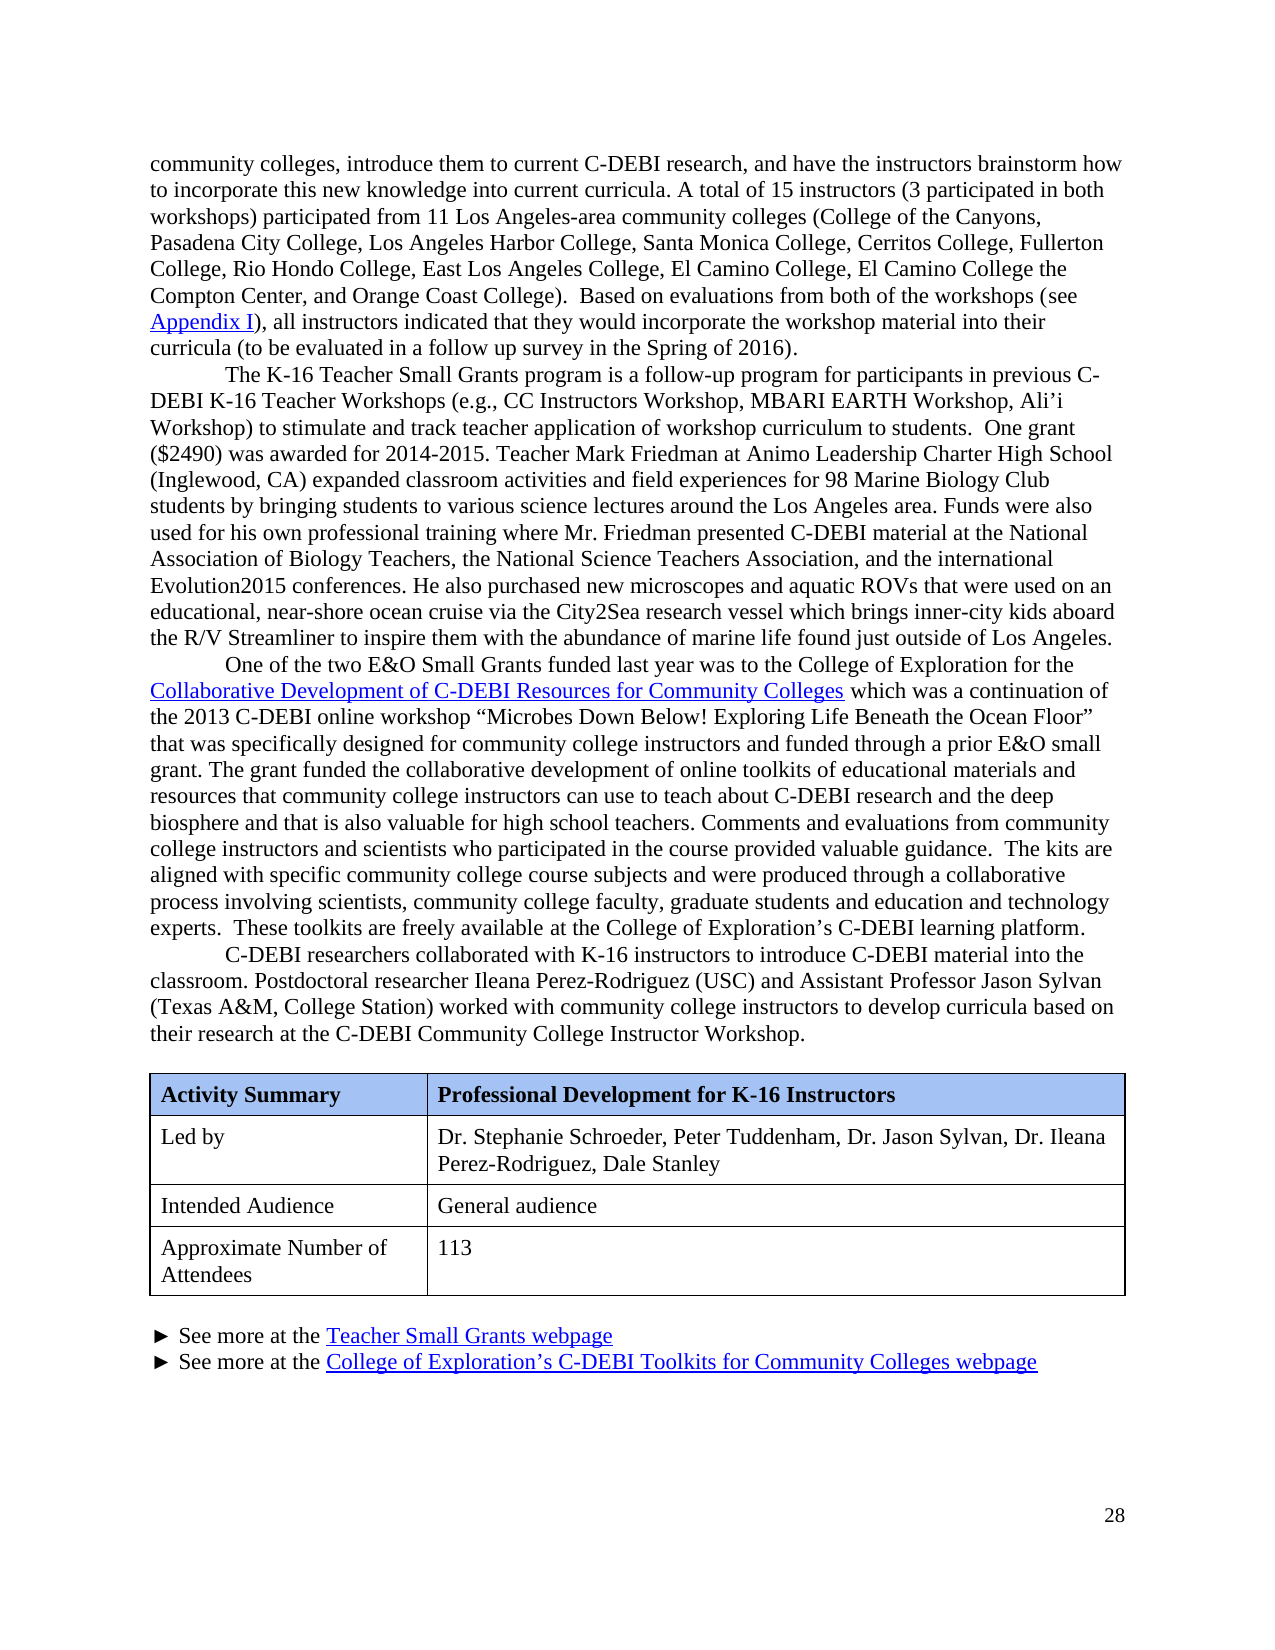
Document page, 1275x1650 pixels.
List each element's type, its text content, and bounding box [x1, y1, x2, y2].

table_header Professional Development for K-16 Instructors [428, 1074, 1124, 1115]
table_cell Dr. Stephanie Schroeder, Peter Tuddenham, Dr. Jason Sylvan, Dr. Ileana Perez-Rodriguez, Dale Stanley [428, 1116, 1124, 1183]
table_cell General audience [428, 1185, 1124, 1226]
text C-DEBI researchers collaborated with K-16 instructors to introduce C-DEBI material into the classroom. Postdoctoral researcher Ileana Perez-Rodriguez (USC) and Assistant Professor Jason Sylvan (Texas A&M, College Station) worked with community college instructors to develop curricula based on their research at the C-DEBI Community College Instructor Workshop. [150, 941, 1125, 1046]
table_cell Intended Audience [151, 1185, 427, 1226]
text One of the two E&O Small Grants funded last year was to the College of Exploration for the Collaborative Development of C-DEBI Resources for Community Colleges which was a continuation of the 2013 C-DEBI online workshop “Microbes Down Below! Exploring Life Beneath the Ocean Floor” that was specifically designed for community college instructors and funded through a prior E&O small grant. The grant funded the collaborative development of online toolkits of educational materials and resources that community college instructors can use to teach about C-DEBI research and the deep biosphere and that is also valuable for high school teachers. Comments and evaluations from community college instructors and scientists who participated in the course provided valuable guidance. The kits are aligned with specific community college course subjects and were produced through a collaborative process involving scientists, community college faculty, graduate students and education and technology experts. These toolkits are freely available at the College of Exploration’s C-DEBI learning platform. [150, 651, 1125, 941]
text The K-16 Teacher Small Grants program is a follow-up program for participants in previous C-DEBI K-16 Teacher Workshops (e.g., CC Instructors Workshop, MBARI EARTH Workshop, Ali’i Workshop) to stimulate and track teacher application of workshop curriculum to students. One grant ($2490) was awarded for 2014-2015. Teacher Mark Friedman at Animo Leadership Charter High School (Inglewood, CA) expanded classroom activities and field experiences for 98 Marine Biology Club students by bringing students to various science lectures around the Los Angeles area. Funds were also used for his own professional training where Mr. Friedman presented C-DEBI material at the National Association of Biology Teachers, the National Science Teachers Association, and the international Evolution2015 conferences. He also purchased new microscopes and aquatic ROVs that were used on an educational, near-shore ocean cruise via the City2Sea research vessel which brings inner-city kids aboard the R/V Streamliner to inspire them with the abundance of marine life found just outside of Los Angeles. [150, 361, 1125, 651]
table_cell 113 [428, 1227, 1124, 1295]
subtitle ► See more at the Teacher Small Grants webpage [150, 1322, 1125, 1348]
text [150, 150, 1125, 361]
table_cell Led by [151, 1116, 427, 1183]
table_cell Approximate Number of Attendees [151, 1227, 427, 1295]
table_header Activity Summary [151, 1074, 427, 1115]
text ► See more at the College of Exploration’s C-DEBI Toolkits for Community Colleges webpage [150, 1348, 1125, 1375]
